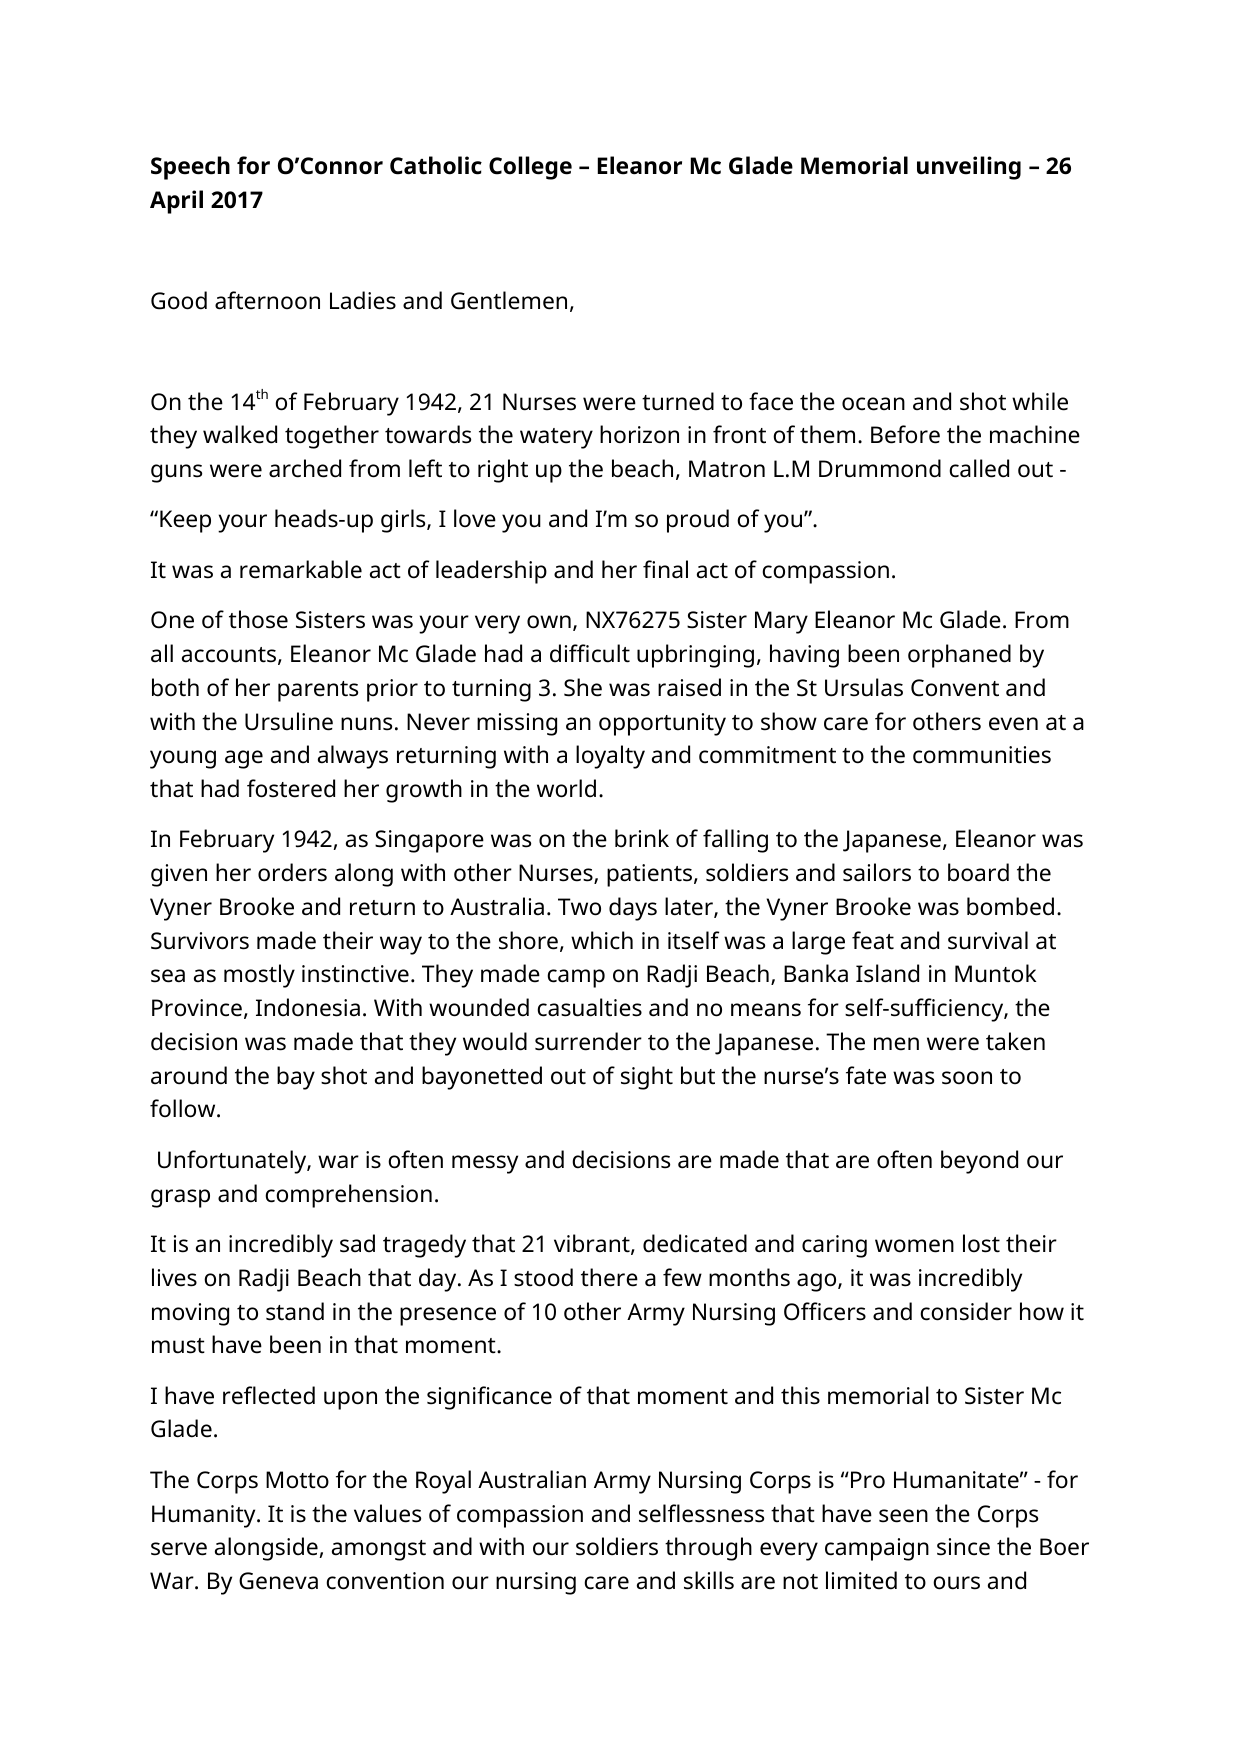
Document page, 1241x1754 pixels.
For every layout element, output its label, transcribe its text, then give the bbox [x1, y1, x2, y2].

text One of those Sisters was your very own, NX76275 Sister Mary Eleanor Mc Glade. From all accounts, Eleanor Mc Glade had a difficult upbringing, having been orphaned by both of her parents prior to turning 3. She was raised in the St Ursulas Convent and with the Ursuline nuns. Never missing an opportunity to show care for others even at a young age and always returning with a loyalty and commitment to the communities that had fostered her growth in the world. [150, 604, 1090, 804]
text Unfortunately, war is often messy and decisions are made that are often beyond our grasp and comprehension. [150, 1144, 1090, 1209]
text Speech for O’Connor Catholic College – Eleanor Mc Glade Memorial unveiling – 26 April 2017 [150, 150, 1090, 215]
text Good afternoon Ladies and Gentlemen, [150, 284, 1090, 316]
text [150, 1464, 1090, 1596]
text On the 14th of February 1942, 21 Nurses were turned to face the ocean and shot while they walked together towards the watery horizon in front of them. Before the machine guns were arched from left to right up the beach, Matron L.M Drummond called out - [150, 385, 1090, 484]
text I have reflected upon the significance of that moment and this memorial to Sister Mc Glade. [150, 1379, 1090, 1444]
text It is an incredibly sad tragedy that 21 vibrant, dedicated and caring women lost their lives on Radji Beach that day. As I stood there a few months ago, it was incredibly moving to stand in the presence of 10 other Army Nursing Officers and consider how it must have been in that moment. [150, 1228, 1090, 1360]
text In February 1942, as Singapore was on the brink of falling to the Japanese, Eleanor was given her orders along with other Nurses, patients, soldiers and sailors to board the Vyner Brooke and return to Australia. Two days later, the Vyner Brooke was bombed. Survivors made their way to the shore, which in itself was a large feat and survival at sea as mostly instinctive. They made camp on Radji Beach, Banka Island in Muntok Province, Indonesia. With wounded casualties and no means for self-sufficiency, the decision was made that they would surrender to the Japanese. The men were taken around the bay shot and bayonetted out of sight but the nurse’s fate was soon to follow. [150, 823, 1090, 1124]
text It was a remarkable act of leadership and her final act of compassion. [150, 554, 1090, 585]
text “Keep your heads-up girls, I love you and I’m so proud of you”. [150, 503, 1090, 534]
